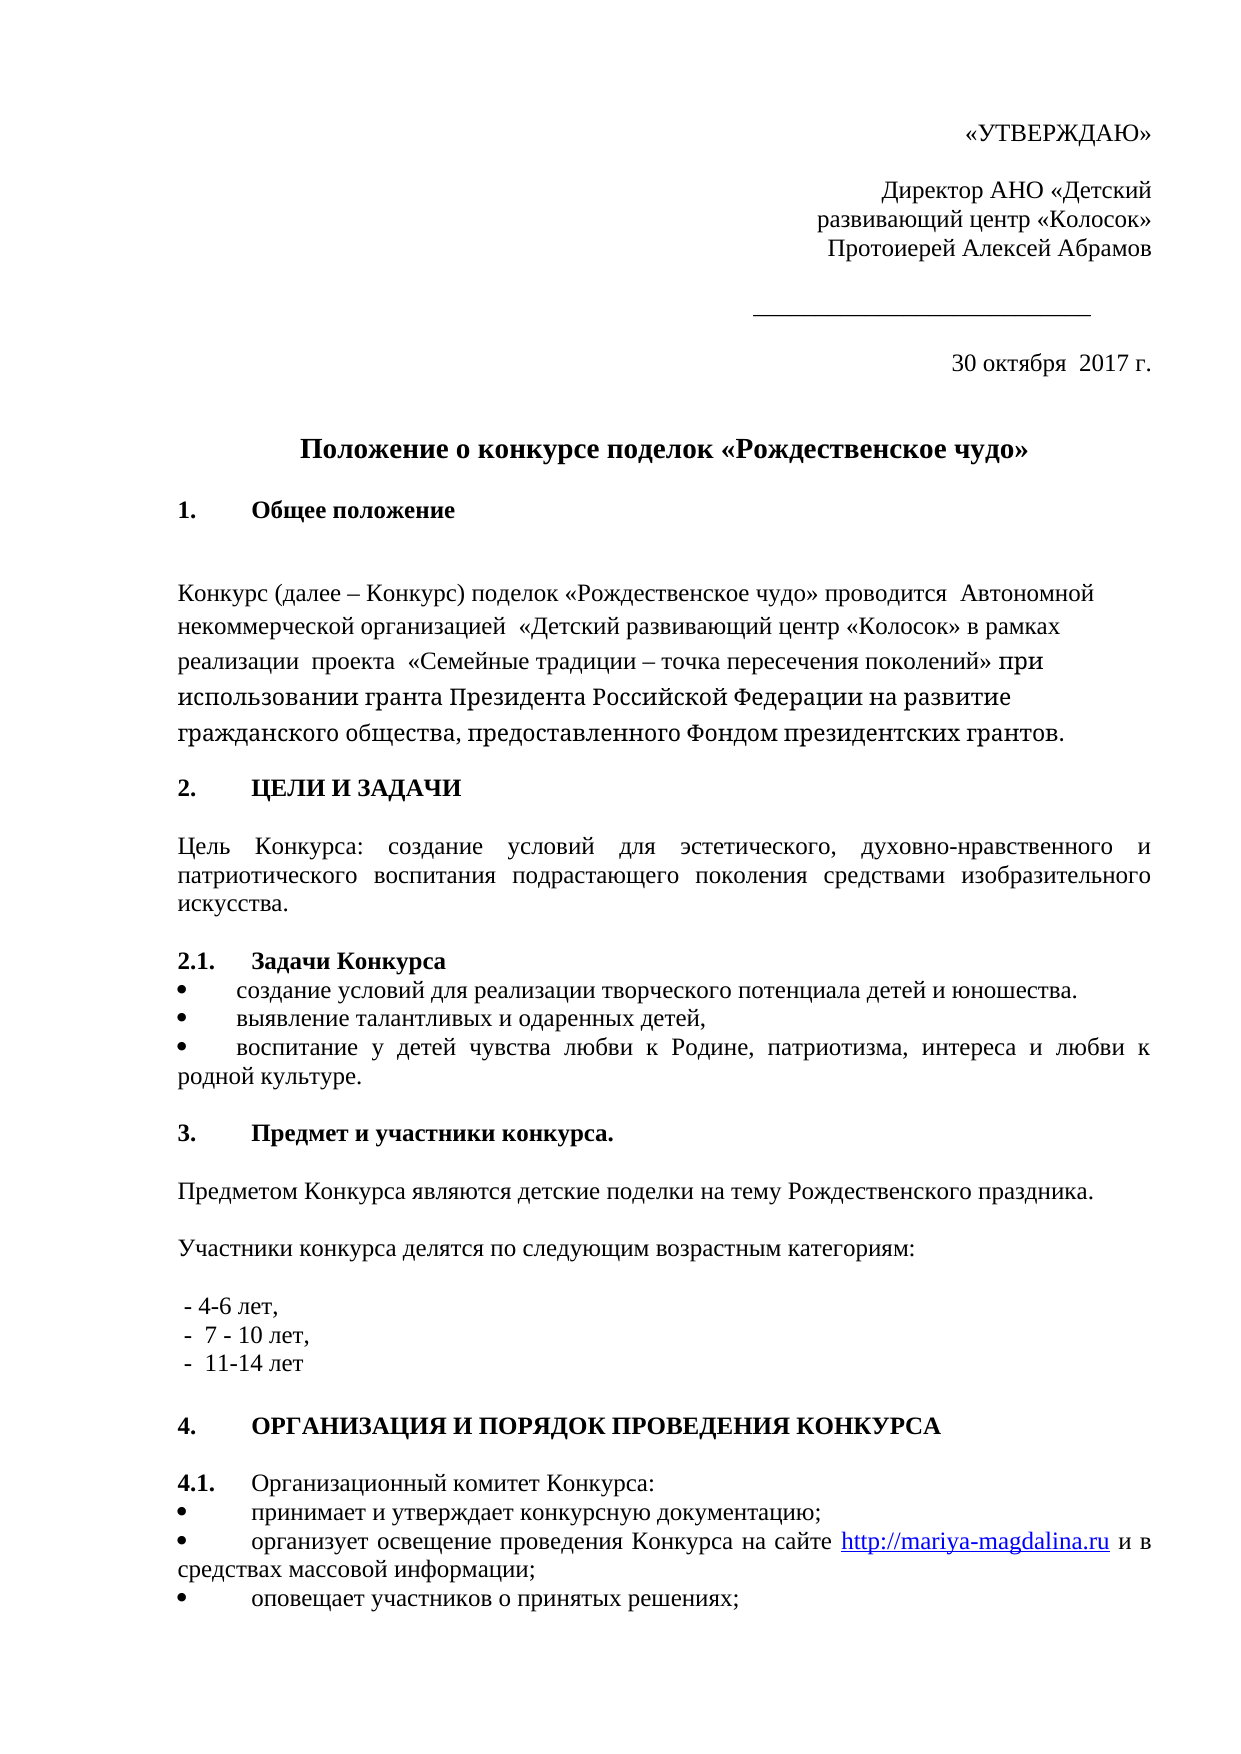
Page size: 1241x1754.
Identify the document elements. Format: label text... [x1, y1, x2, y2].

text Цель Конкурса: создание условий для эстетического, духовно-нравственного и патриотического воспитания подрастающего поколения средствами изобразительного искусства. [177, 831, 1152, 917]
list оповещает участников о принятых решениях; [177, 1583, 1152, 1612]
text - 7 - 10 лет, [177, 1320, 1152, 1348]
list выявление талантливых и одаренных детей, [177, 1003, 1152, 1032]
text Конкурс (далее – Конкурс) поделок «Рождественское чудо» проводится Автономной некоммерческой организацией «Детский развивающий центр «Колосок» в рамках реализации проекта «Семейные традиции – точка пересечения поколений» при использовании гранта Президента Российской Федерации на развитие гражданского общества, предоставленного Фондом президентских грантов. [177, 578, 1152, 748]
list Предмет и участники конкурса. [177, 1118, 1152, 1147]
text Положение о конкурсе поделок «Рождественское чудо» [177, 431, 1152, 464]
text - 4-6 лет, [177, 1291, 1152, 1320]
list Общее положение [177, 495, 1152, 524]
text ___________________________ [177, 291, 1152, 319]
list воспитание у детей чувства любви к Родине, патриотизма, интереса и любви к родной культуре. [177, 1032, 1152, 1090]
text - 11-14 лет [177, 1348, 1152, 1377]
text «УТВЕРЖДАЮ» [177, 118, 1152, 147]
list создание условий для реализации творческого потенциала детей и юношества. [177, 975, 1152, 1003]
list ОРГАНИЗАЦИЯ И ПОРЯДОК ПРОВЕДЕНИЯ КОНКУРСА [177, 1411, 1152, 1439]
text 30 октября 2017 г. [177, 348, 1152, 377]
list принимает и утверждает конкурсную документацию; [177, 1497, 1152, 1526]
text Директор АНО «Детский развивающий центр «Колосок» [177, 176, 1152, 233]
list Предметом Конкурса являются детские поделки на тему Рождественского праздника. [177, 1176, 1152, 1205]
list ЦЕЛИ И ЗАДАЧИ [177, 773, 1152, 802]
list организует освещение проведения Конкурса на сайте http://mariya-magdalina.ru и в средствах массовой информации; [177, 1526, 1152, 1583]
text Протоиерей Алексей Абрамов [177, 233, 1152, 262]
list Задачи Конкурса [177, 946, 1152, 975]
text Участники конкурса делятся по следующим возрастным категориям: [177, 1233, 1152, 1262]
list Организационный комитет Конкурса: [177, 1468, 1152, 1497]
